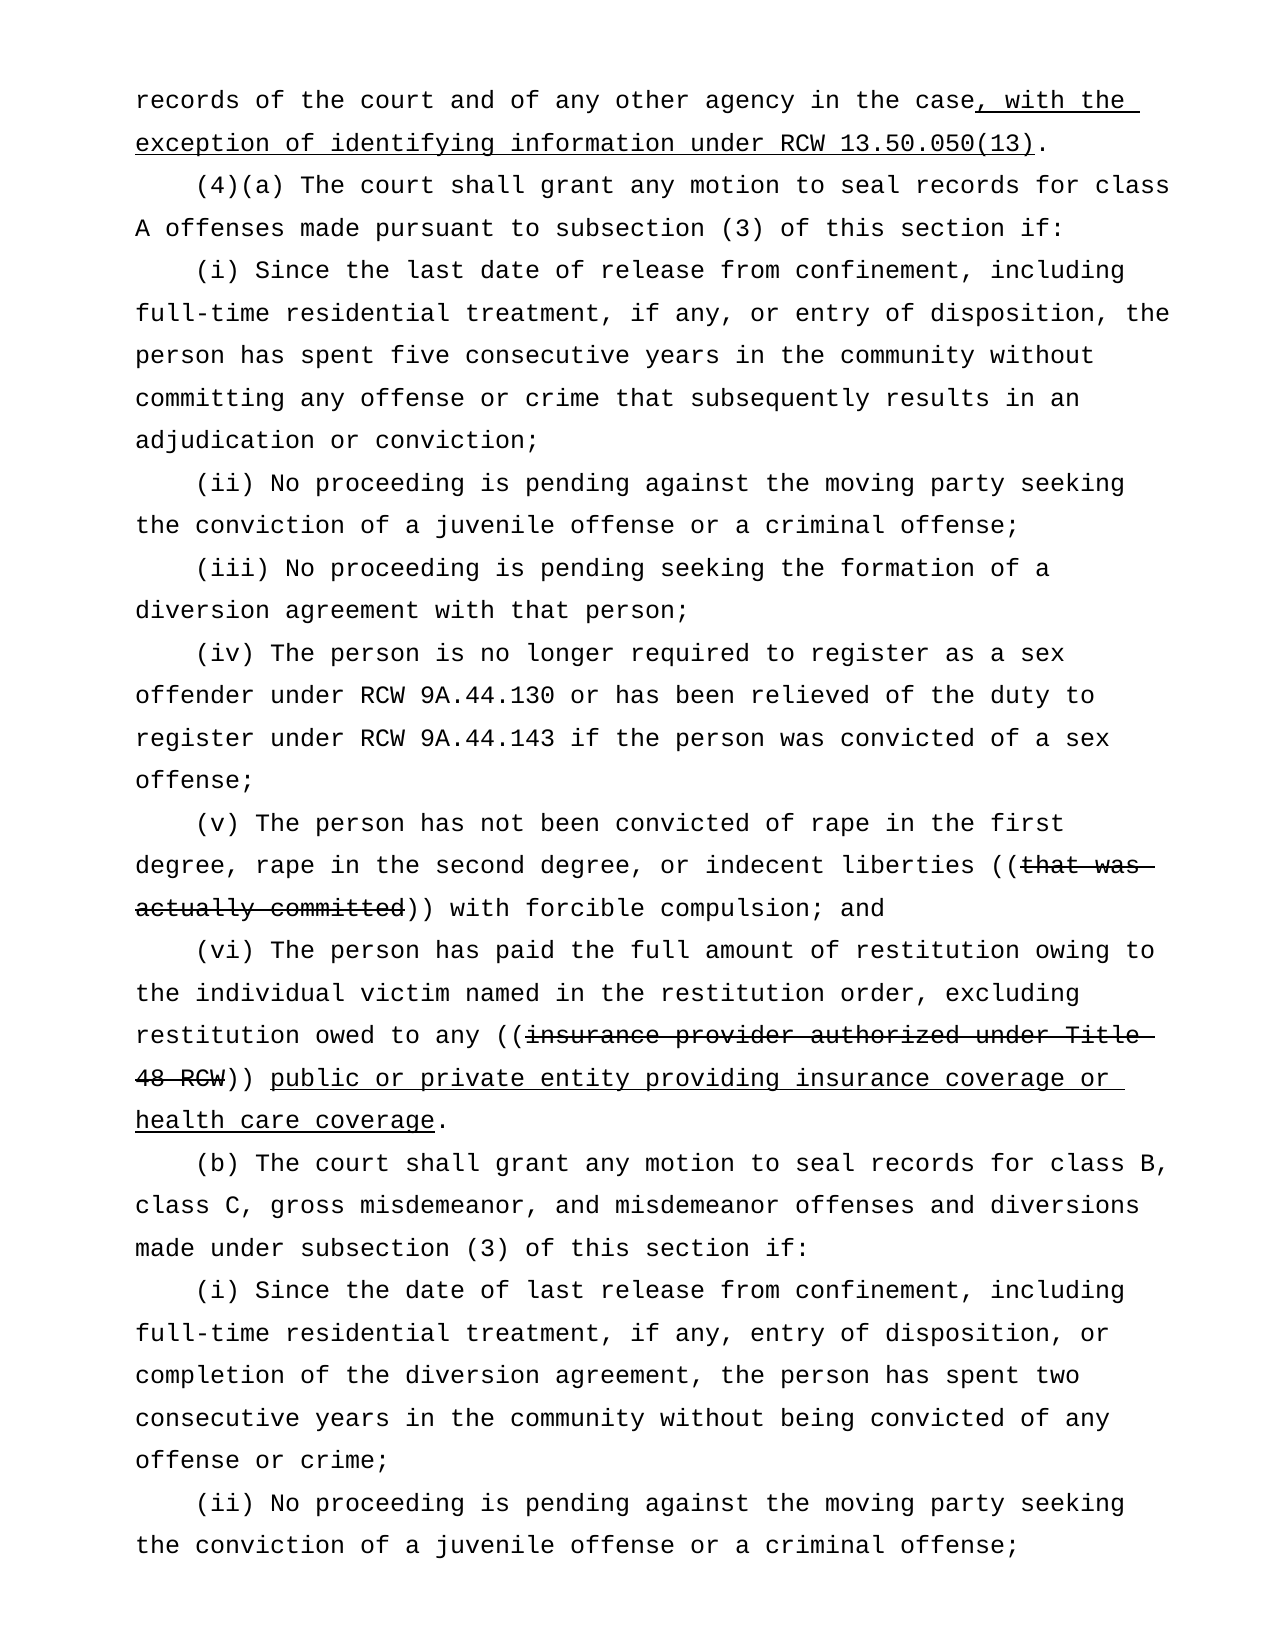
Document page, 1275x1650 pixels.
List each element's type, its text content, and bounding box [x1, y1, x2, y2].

text (iii) No proceeding is pending seeking the formation of a diversion agreement with that person; [135, 542, 1170, 627]
text (4)(a) The court shall grant any motion to seal records for class A offenses made pursuant to subsection (3) of this section if: [135, 160, 1170, 245]
text (ii) No proceeding is pending against the moving party seeking the conviction of a juvenile offense or a criminal offense; [135, 457, 1170, 542]
text (i) Since the date of last release from confinement, including full-time residential treatment, if any, entry of disposition, or completion of the diversion agreement, the person has spent two consecutive years in the community without being convicted of any offense or crime; [135, 1265, 1170, 1477]
text (ii) No proceeding is pending against the moving party seeking the conviction of a juvenile offense or a criminal offense; [135, 1477, 1170, 1562]
text (v) The person has not been convicted of rape in the first degree, rape in the second degree, or indecent liberties ((that was actually committed)) with forcible compulsion; and [135, 797, 1170, 925]
text (b) The court shall grant any motion to seal records for class B, class C, gross misdemeanor, and misdemeanor offenses and diversions made under subsection (3) of this section if: [135, 1137, 1170, 1265]
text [135, 75, 1170, 160]
text (iv) The person is no longer required to register as a sex offender under RCW 9A.44.130 or has been relieved of the duty to register under RCW 9A.44.143 if the person was convicted of a sex offense; [135, 627, 1170, 797]
text (vi) The person has paid the full amount of restitution owing to the individual victim named in the restitution order, excluding restitution owed to any ((insurance provider authorized under Title 48 RCW)) public or private entity providing insurance coverage or health care coverage. [135, 925, 1170, 1137]
text (i) Since the last date of release from confinement, including full-time residential treatment, if any, or entry of disposition, the person has spent five consecutive years in the community without committing any offense or crime that subsequently results in an adjudication or conviction; [135, 245, 1170, 457]
